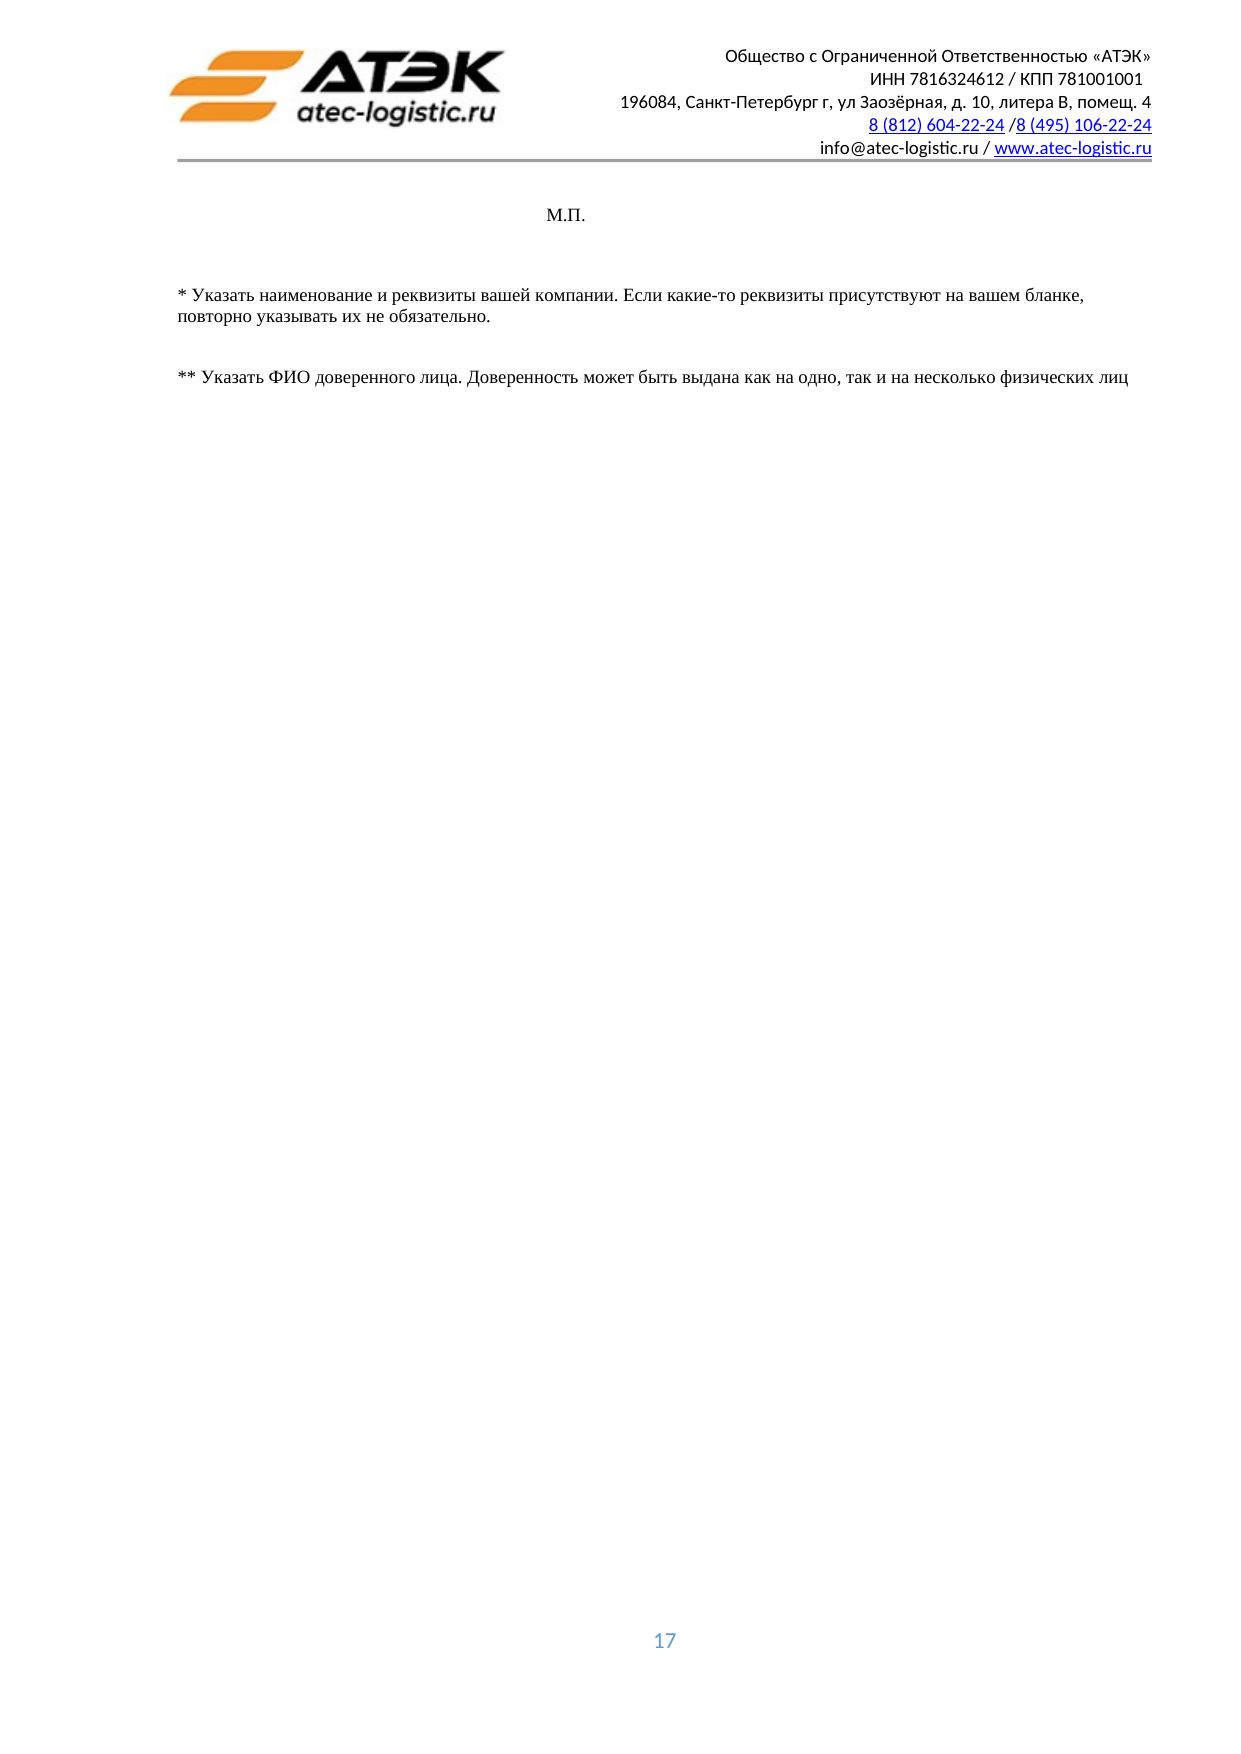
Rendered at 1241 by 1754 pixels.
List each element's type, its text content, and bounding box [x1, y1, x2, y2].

text М.П. [472, 204, 1152, 225]
picture [166, 48, 509, 130]
text * Указать наименование и реквизиты вашей компании. Если какие-то реквизиты присутствуют на вашем бланке, повторно указывать их не обязательно. [177, 283, 1152, 327]
text ** Указать ФИО доверенного лица. Доверенность может быть выдана как на одно, так и на несколько физических лиц [177, 366, 1152, 388]
